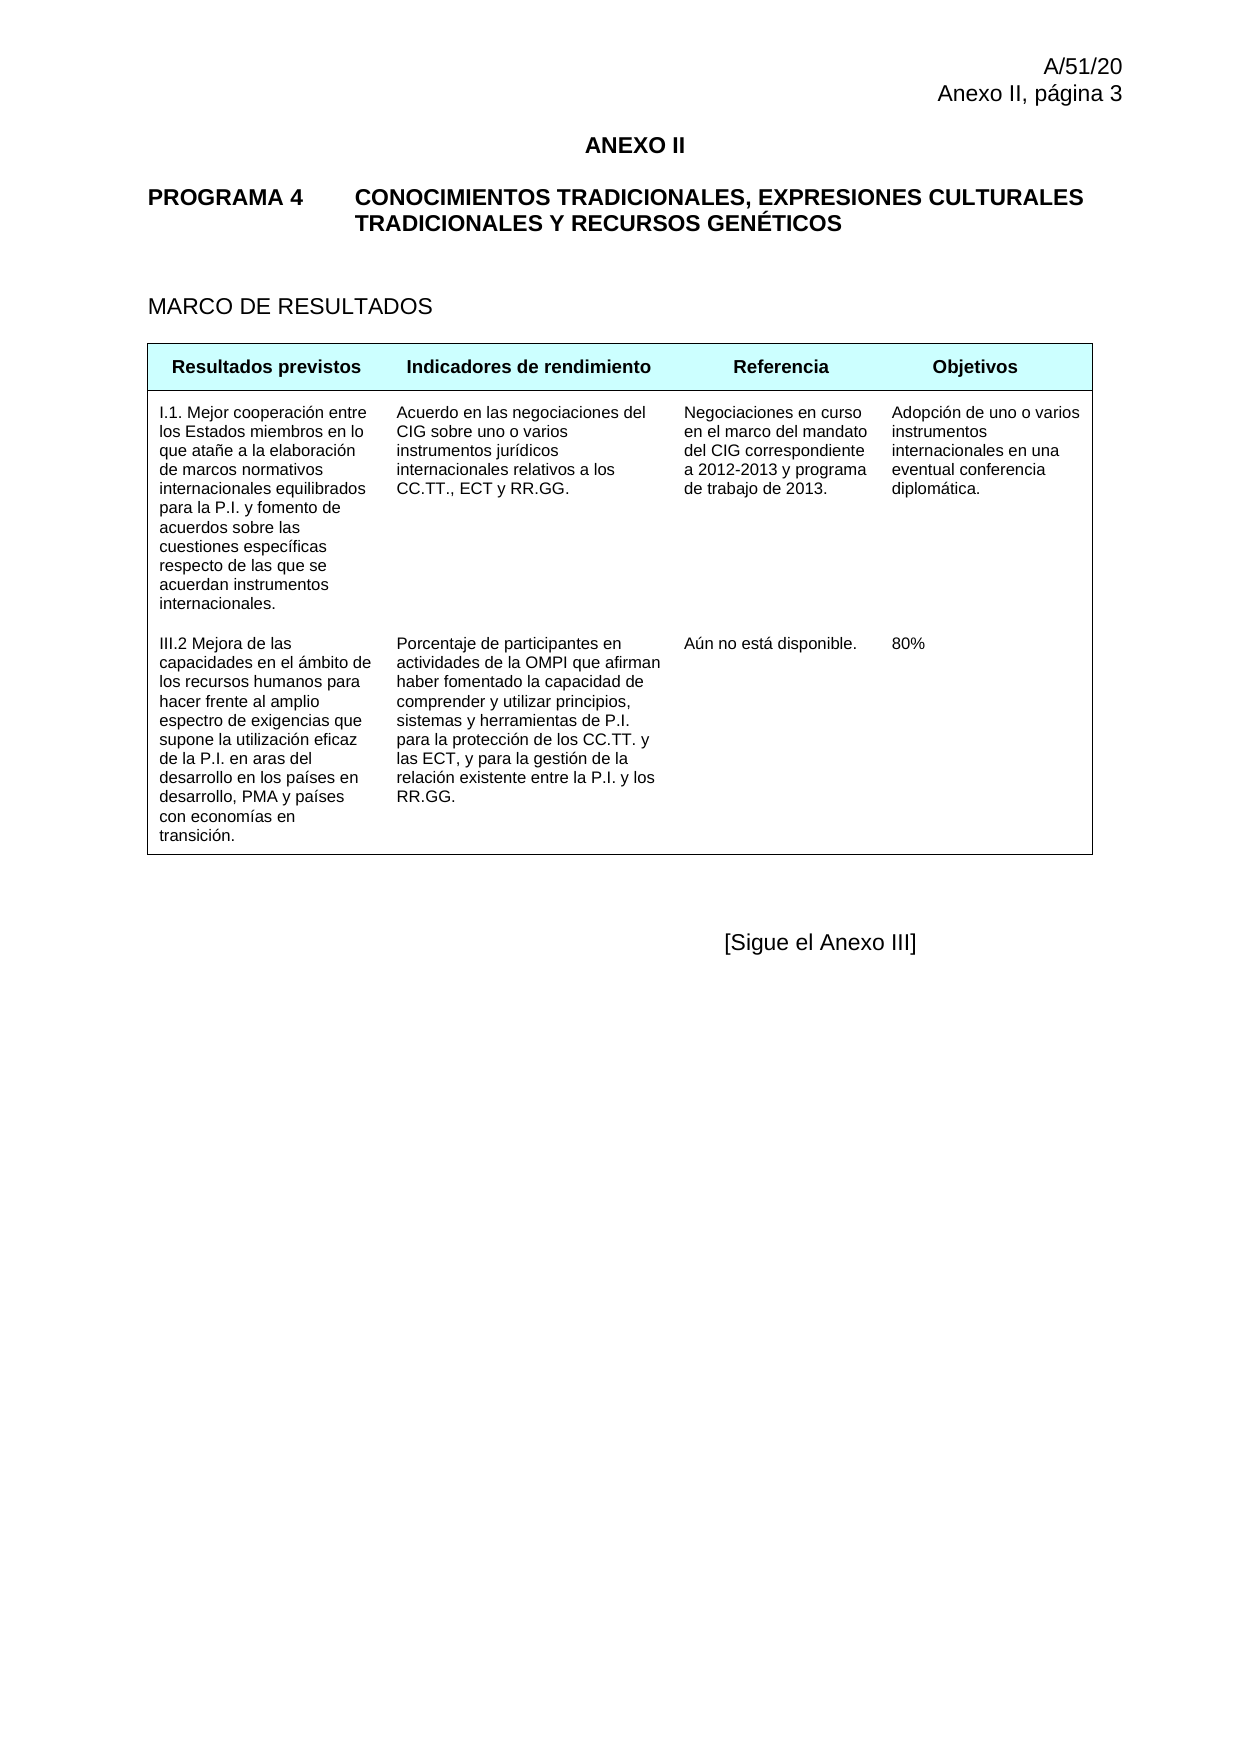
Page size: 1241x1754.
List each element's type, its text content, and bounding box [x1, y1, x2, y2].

table_cell Acuerdo en las negociaciones del CIG sobre uno o varios instrumentos jurídicos internacionales relativos a los CC.TT., ECT y RR.GG. [385, 391, 673, 622]
table_header Resultados previstos [148, 344, 385, 390]
table_cell Adopción de uno o varios instrumentos internacionales en una eventual conferencia diplomática. [880, 391, 1092, 622]
table_cell Negociaciones en curso en el marco del mandato del CIG correspondiente a 2012-2013 y programa de trabajo de 2013. [673, 391, 880, 622]
table_cell Porcentaje de participantes en actividades de la OMPI que afirman haber fomentado la capacidad de comprender y utilizar principios, sistemas y herramientas de P.I. para la protección de los CC.TT. y las ECT, y para la gestión de la relación existente entre la P.I. y los RR.GG. [385, 622, 673, 854]
table_cell Aún no está disponible. [673, 622, 880, 854]
table_header Referencia [673, 344, 880, 390]
table_cell I.1. Mejor cooperación entre los Estados miembros en lo que atañe a la elaboración de marcos normativos internacionales equilibrados para la P.I. y fomento de acuerdos sobre las cuestiones específicas respecto de las que se acuerdan instrumentos internacionales. [148, 391, 385, 622]
table_cell III.2 Mejora de las capacidades en el ámbito de los recursos humanos para hacer frente al amplio espectro de exigencias que supone la utilización eficaz de la P.I. en aras del desarrollo en los países en desarrollo, PMA y países con economías en transición. [148, 622, 385, 854]
text ANEXO II [148, 132, 1122, 158]
table_header Indicadores de rendimiento [385, 344, 673, 390]
table_cell 80% [880, 622, 1092, 854]
text [Sigue el Anexo III] [724, 929, 1122, 955]
text MARCO DE RESULTADOS [148, 293, 1122, 319]
table_header Objetivos [880, 344, 1092, 390]
subtitle PROGRAMA 4 CONOCIMIENTOS TRADICIONALES, EXPRESIONES CULTURALES TRADICIONALES Y RECURSOS GENÉTICOS [148, 183, 1122, 236]
